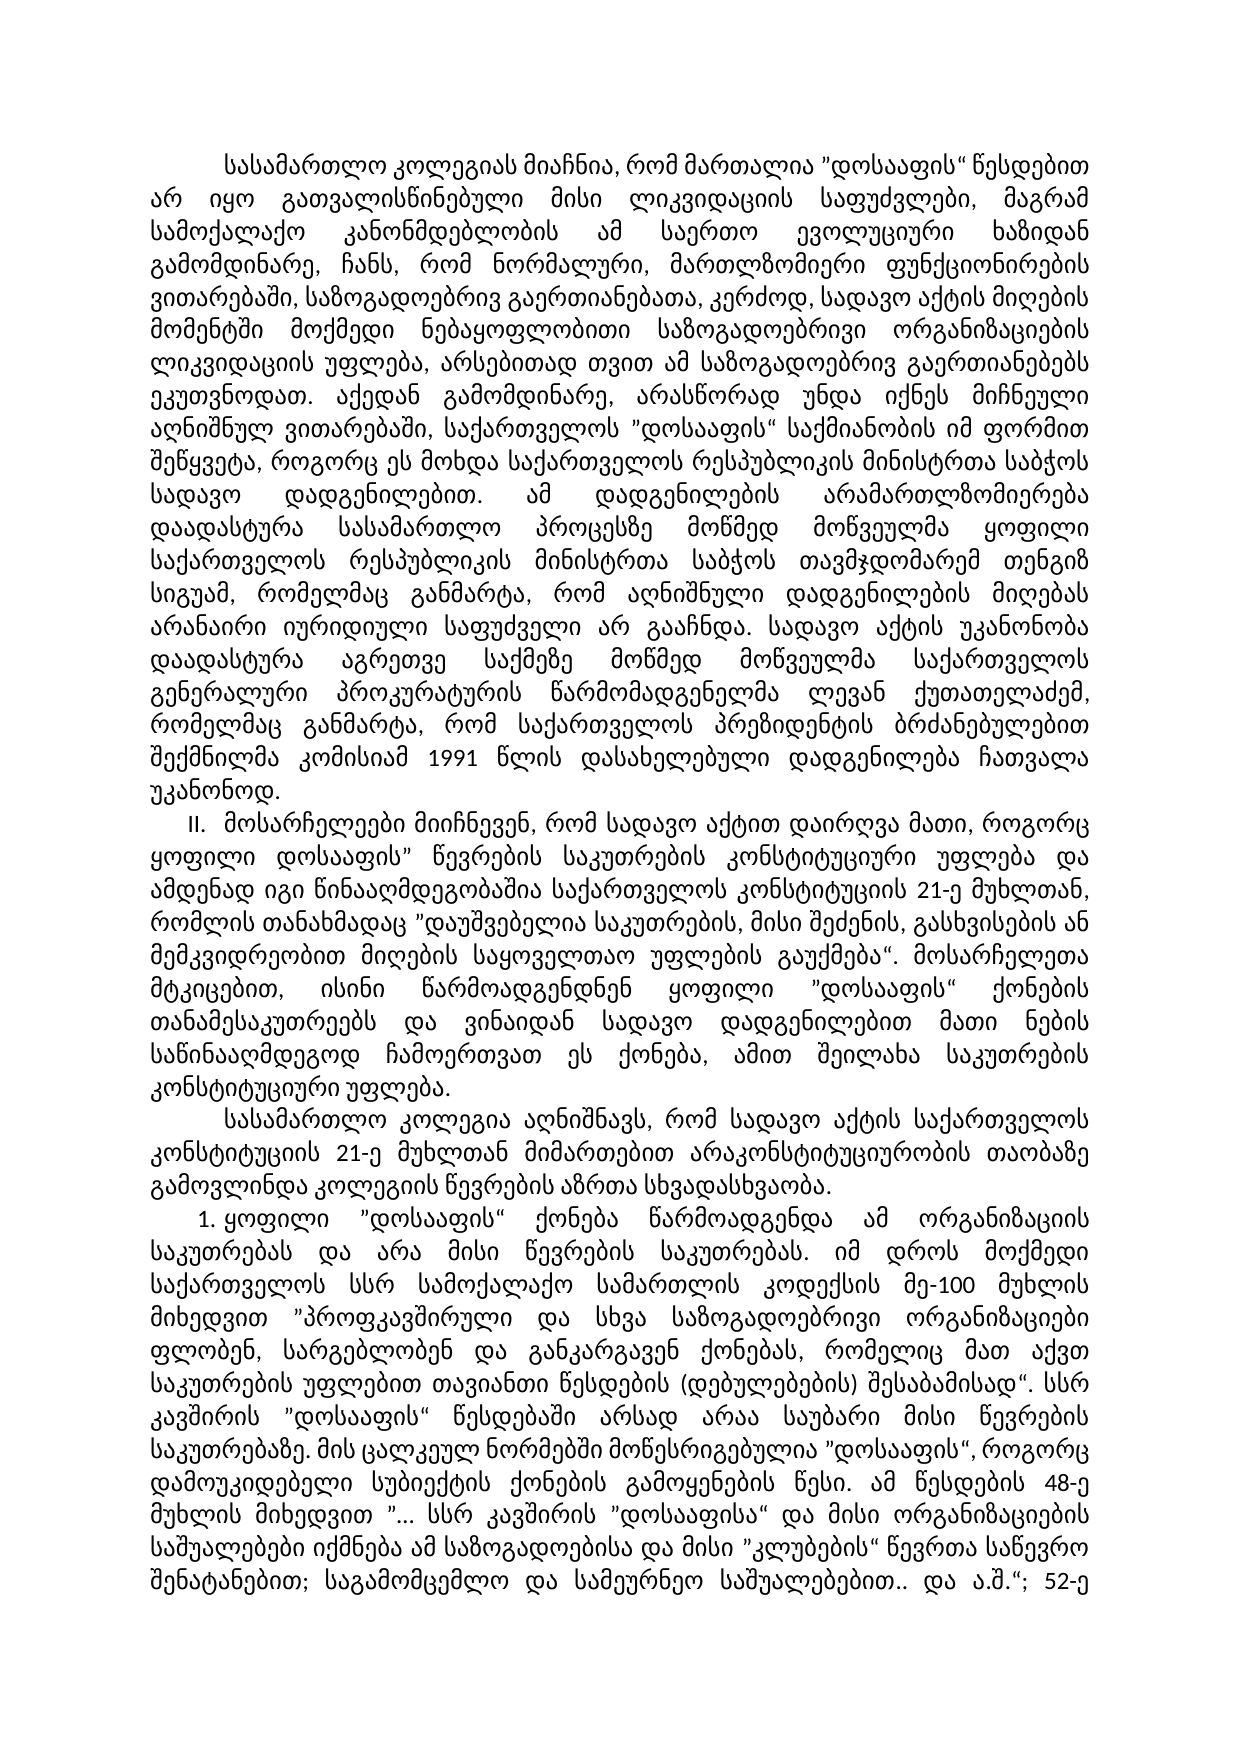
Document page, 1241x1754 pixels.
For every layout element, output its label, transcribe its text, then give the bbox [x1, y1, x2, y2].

text სასამართლო კოლეგია აღნიშნავს, რომ სადავო აქტის საქართველოს კონსტიტუციის 21-ე მუხლთან მიმართებით არაკონსტიტუციურობის თაობაზე გამოვლინდა კოლეგიის წევრების აზრთა სხვადასხვაობა. [150, 1104, 1090, 1201]
list მოსარჩელეები მიიჩნევენ, რომ სადავო აქტით დაირღვა მათი, როგორც ყოფილი დოსააფის” წევრების საკუთრების კონსტიტუციური უფლება და ამდენად იგი წინააღმდეგობაშია საქართველოს კონსტიტუციის 21-ე მუხლთან, რომლის თანახმადაც ”დაუშვებელია საკუთრების, მისი შეძენის, გასხვისების ან მემკვიდრეობით მიღების საყოველთაო უფლების გაუქმება“. მოსარჩელეთა მტკიცებით, ისინი წარმოადგენდნენ ყოფილი ”დოსააფის“ ქონების თანამესაკუთრეებს და ვინაიდან სადავო დადგენილებით მათი ნების საწინააღმდეგოდ ჩამოერთვათ ეს ქონება, ამით შეილახა საკუთრების კონსტიტუციური უფლება. [150, 808, 1090, 1102]
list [150, 1203, 1090, 1596]
text სასამართლო კოლეგიას მიაჩნია, რომ მართალია ”დოსააფის“ წესდებით არ იყო გათვალისწინებული მისი ლიკვიდაციის საფუძვლები, მაგრამ სამოქალაქო კანონმდებლობის ამ საერთო ევოლუციური ხაზიდან გამომდინარე, ჩანს, რომ ნორმალური, მართლზომიერი ფუნქციონირების ვითარებაში, საზოგადოებრივ გაერთიანებათა, კერძოდ, სადავო აქტის მიღების მომენტში მოქმედი ნებაყოფლობითი საზოგადოებრივი ორგანიზაციების ლიკვიდაციის უფლება, არსებითად თვით ამ საზოგადოებრივ გაერთიანებებს ეკუთვნოდათ. აქედან გამომდინარე, არასწორად უნდა იქნეს მიჩნეული აღნიშნულ ვითარებაში, საქართველოს ”დოსააფის“ საქმიანობის იმ ფორმით შეწყვეტა, როგორც ეს მოხდა საქართველოს რესპუბლიკის მინისტრთა საბჭოს სადავო დადგენილებით. ამ დადგენილების არამართლზომიერება დაადასტურა სასამართლო პროცესზე მოწმედ მოწვეულმა ყოფილი საქართველოს რესპუბლიკის მინისტრთა საბჭოს თავმჯდომარემ თენგიზ სიგუამ, რომელმაც განმარტა, რომ აღნიშნული დადგენილების მიღებას არანაირი იურიდიული საფუძველი არ გააჩნდა. სადავო აქტის უკანონობა დაადასტურა აგრეთვე საქმეზე მოწმედ მოწვეულმა საქართველოს გენერალური პროკურატურის წარმომადგენელმა ლევან ქუთათელაძემ, რომელმაც განმარტა, რომ საქართველოს პრეზიდენტის ბრძანებულებით შექმნილმა კომისიამ 1991 წლის დასახელებული დადგენილება ჩათვალა უკანონოდ. [150, 150, 1090, 806]
